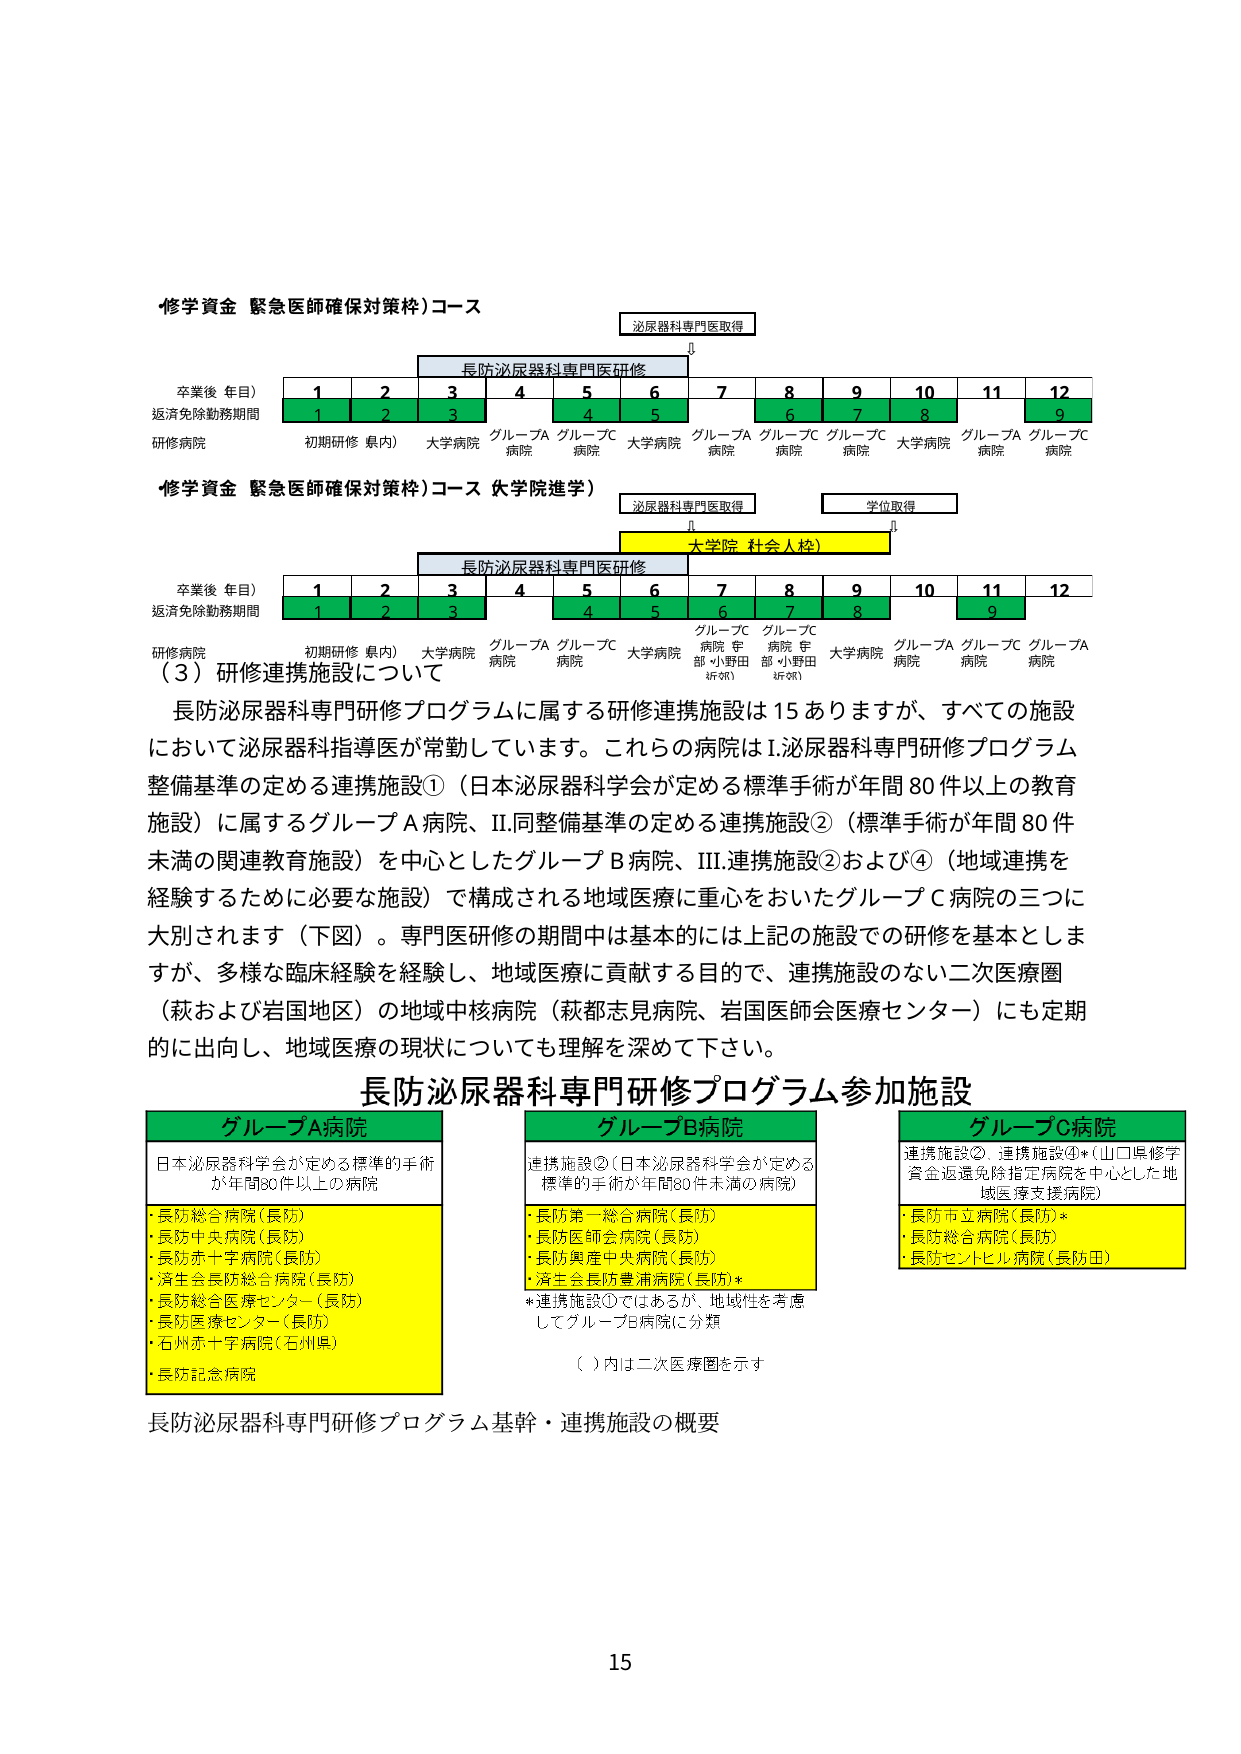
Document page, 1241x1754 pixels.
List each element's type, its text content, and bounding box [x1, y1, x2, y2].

picture [145, 1061, 1187, 1396]
text 長防泌尿器科専門研修プログラムに属する研修連携施設は15ありますが、すべての施設において泌尿器科指導医が常勤しています。これらの病院はI.泌尿器科専門研修プログラム整備基準の定める連携施設①（日本泌尿器科学会が定める標準手術が年間80件以上の教育施設）に属するグループA病院、II.同整備基準の定める連携施設②（標準手術が年間80件未満の関連教育施設）を中心としたグループB病院、III.連携施設②および④（地域連携を経験するために必要な施設）で構成される地域医療に重心をおいたグループC病院の三つに大別されます（下図）。専門医研修の期間中は基本的には上記の施設での研修を基本としますが、多様な臨床経験を経験し、地域医療に貢献する目的で、連携施設のない二次医療圏（萩および岩国地区）の地域中核病院（萩都志見病院、岩国医師会医療センター）にも定期的に出向し、地域医療の現状についても理解を深めて下さい。 [148, 691, 1092, 1061]
text （３）研修連携施設について [148, 653, 1092, 691]
text 長防泌尿器科専門研修プログラム基幹・連携施設の概要 [148, 1403, 1092, 1441]
